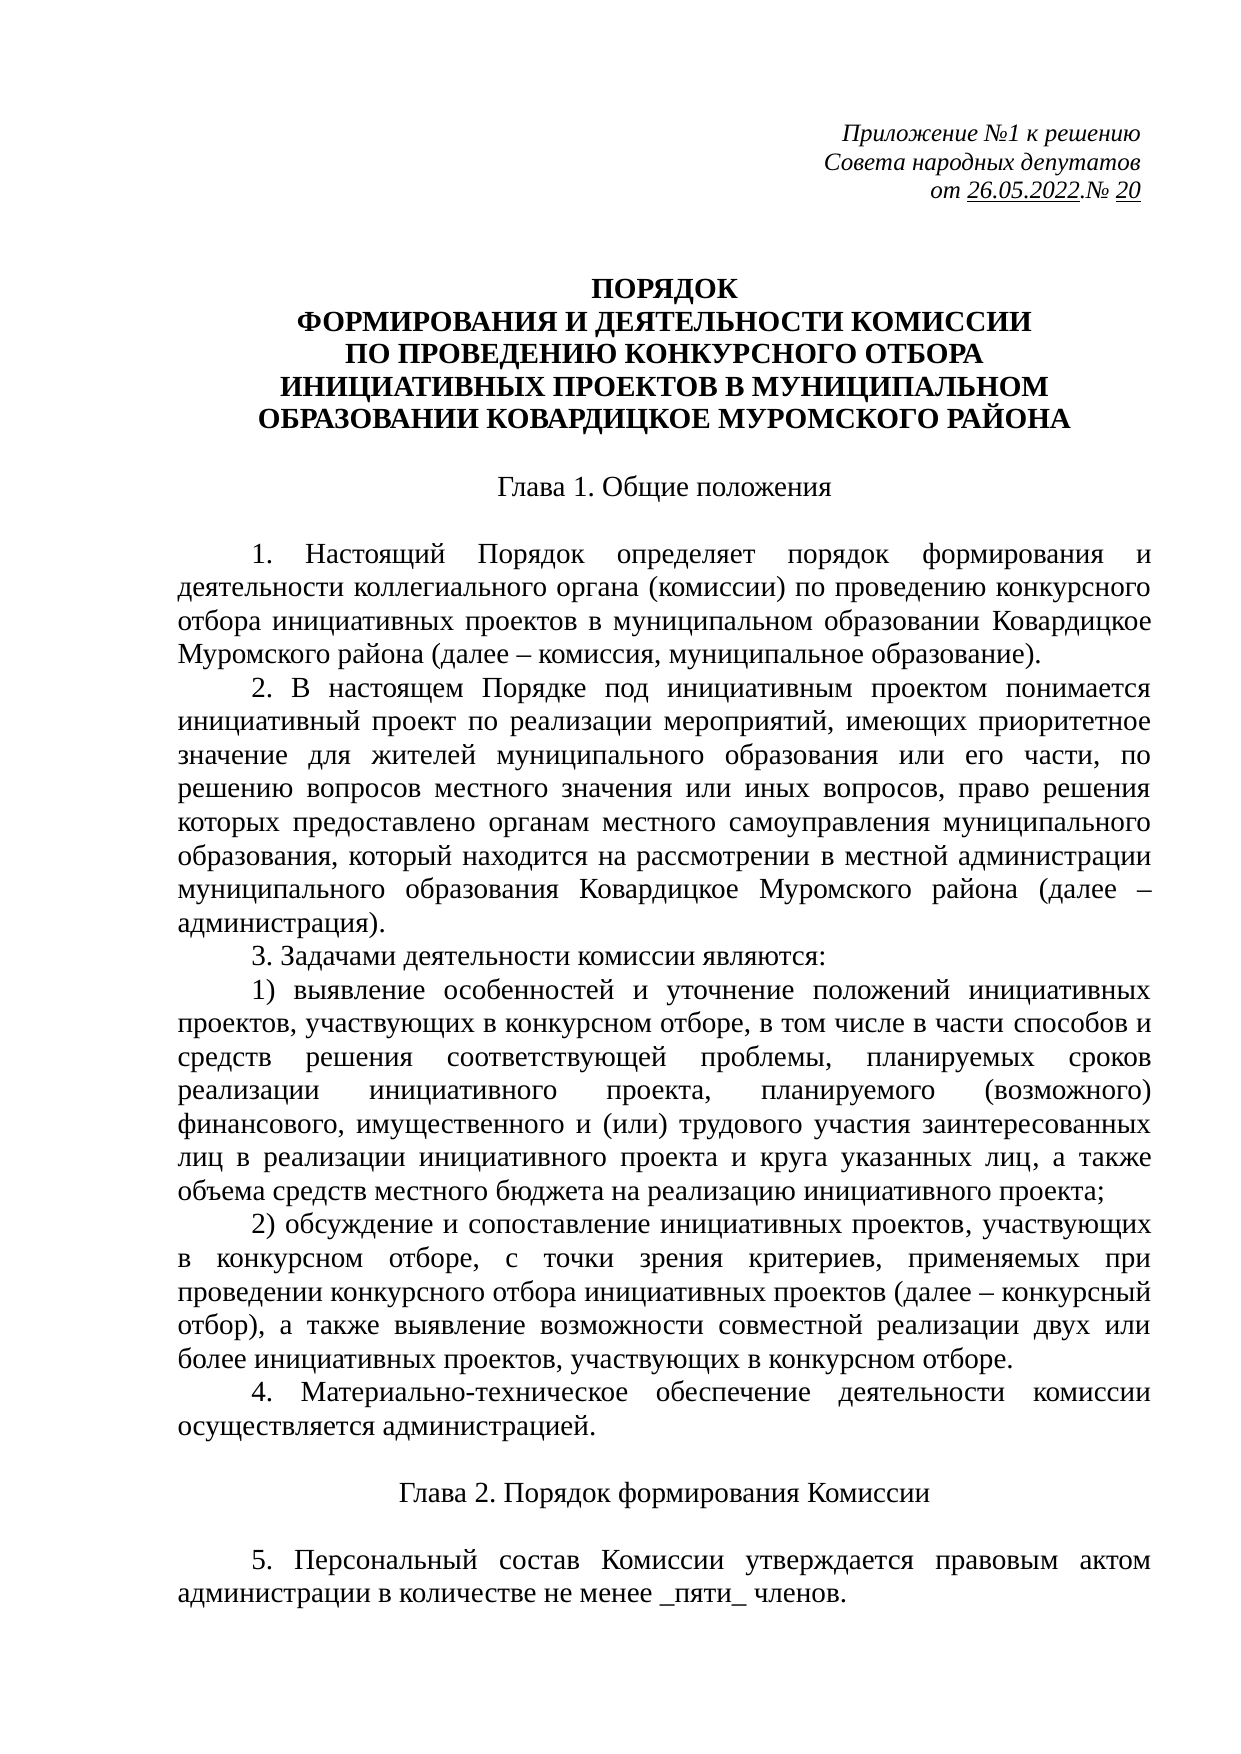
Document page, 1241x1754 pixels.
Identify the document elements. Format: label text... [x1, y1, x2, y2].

text 3. Задачами деятельности комиссии являются: [177, 938, 1152, 972]
text 2) обсуждение и сопоставление инициативных проектов, участвующих в конкурсном отборе, с точки зрения критериев, применяемых при проведении конкурсного отбора инициативных проектов (далее – конкурсный отбор), а также выявление возможности совместной реализации двух или более инициативных проектов, участвующих в конкурсном отборе. [177, 1207, 1152, 1374]
text 1. Настоящий Порядок определяет порядок формирования и деятельности коллегиального органа (комиссии) по проведению конкурсного отбора инициативных проектов в муниципальном образовании Ковардицкое Муромского района (далее – комиссия, муниципальное образование). [177, 536, 1152, 670]
table_header Приложение №1 к решению Совета народных депутатов от 26.05.2022.№ 20 [709, 118, 1152, 204]
text 5. Персональный состав Комиссии утверждается правовым актом администрации в количестве не менее _пяти_ членов. [177, 1542, 1152, 1609]
text ФОРМИРОВАНИЯ И ДЕЯТЕЛЬНОСТИ КОМИССИИ [177, 305, 1152, 337]
text ПО ПРОВЕДЕНИЮ КОНКУРСНОГО ОТБОРА ИНИЦИАТИВНЫХ ПРОЕКТОВ В МУНИЦИПАЛЬНОМ ОБРАЗОВАНИИ КОВАРДИЦКОЕ МУРОМСКОГО РАЙОНА [177, 337, 1152, 435]
text Глава 1. Общие положения [177, 469, 1152, 502]
text 1) выявление особенностей и уточнение положений инициативных проектов, участвующих в конкурсном отборе, в том числе в части способов и средств решения соответствующей проблемы, планируемых сроков реализации инициативного проекта, планируемого (возможного) финансового, имущественного и (или) трудового участия заинтересованных лиц в реализации инициативного проекта и круга указанных лиц, а также объема средств местного бюджета на реализацию инициативного проекта; [177, 972, 1152, 1207]
text 4. Материально-техническое обеспечение деятельности комиссии осуществляется администрацией. [177, 1374, 1152, 1441]
text ПОРЯДОК [177, 271, 1152, 305]
text 2. В настоящем Порядке под инициативным проектом понимается инициативный проект по реализации мероприятий, имеющих приоритетное значение для жителей муниципального образования или его части, по решению вопросов местного значения или иных вопросов, право решения которых предоставлено органам местного самоуправления муниципального образования, который находится на рассмотрении в местной администрации муниципального образования Ковардицкое Муромского района (далее – администрация). [177, 670, 1152, 938]
text Глава 2. Порядок формирования Комиссии [177, 1475, 1152, 1508]
